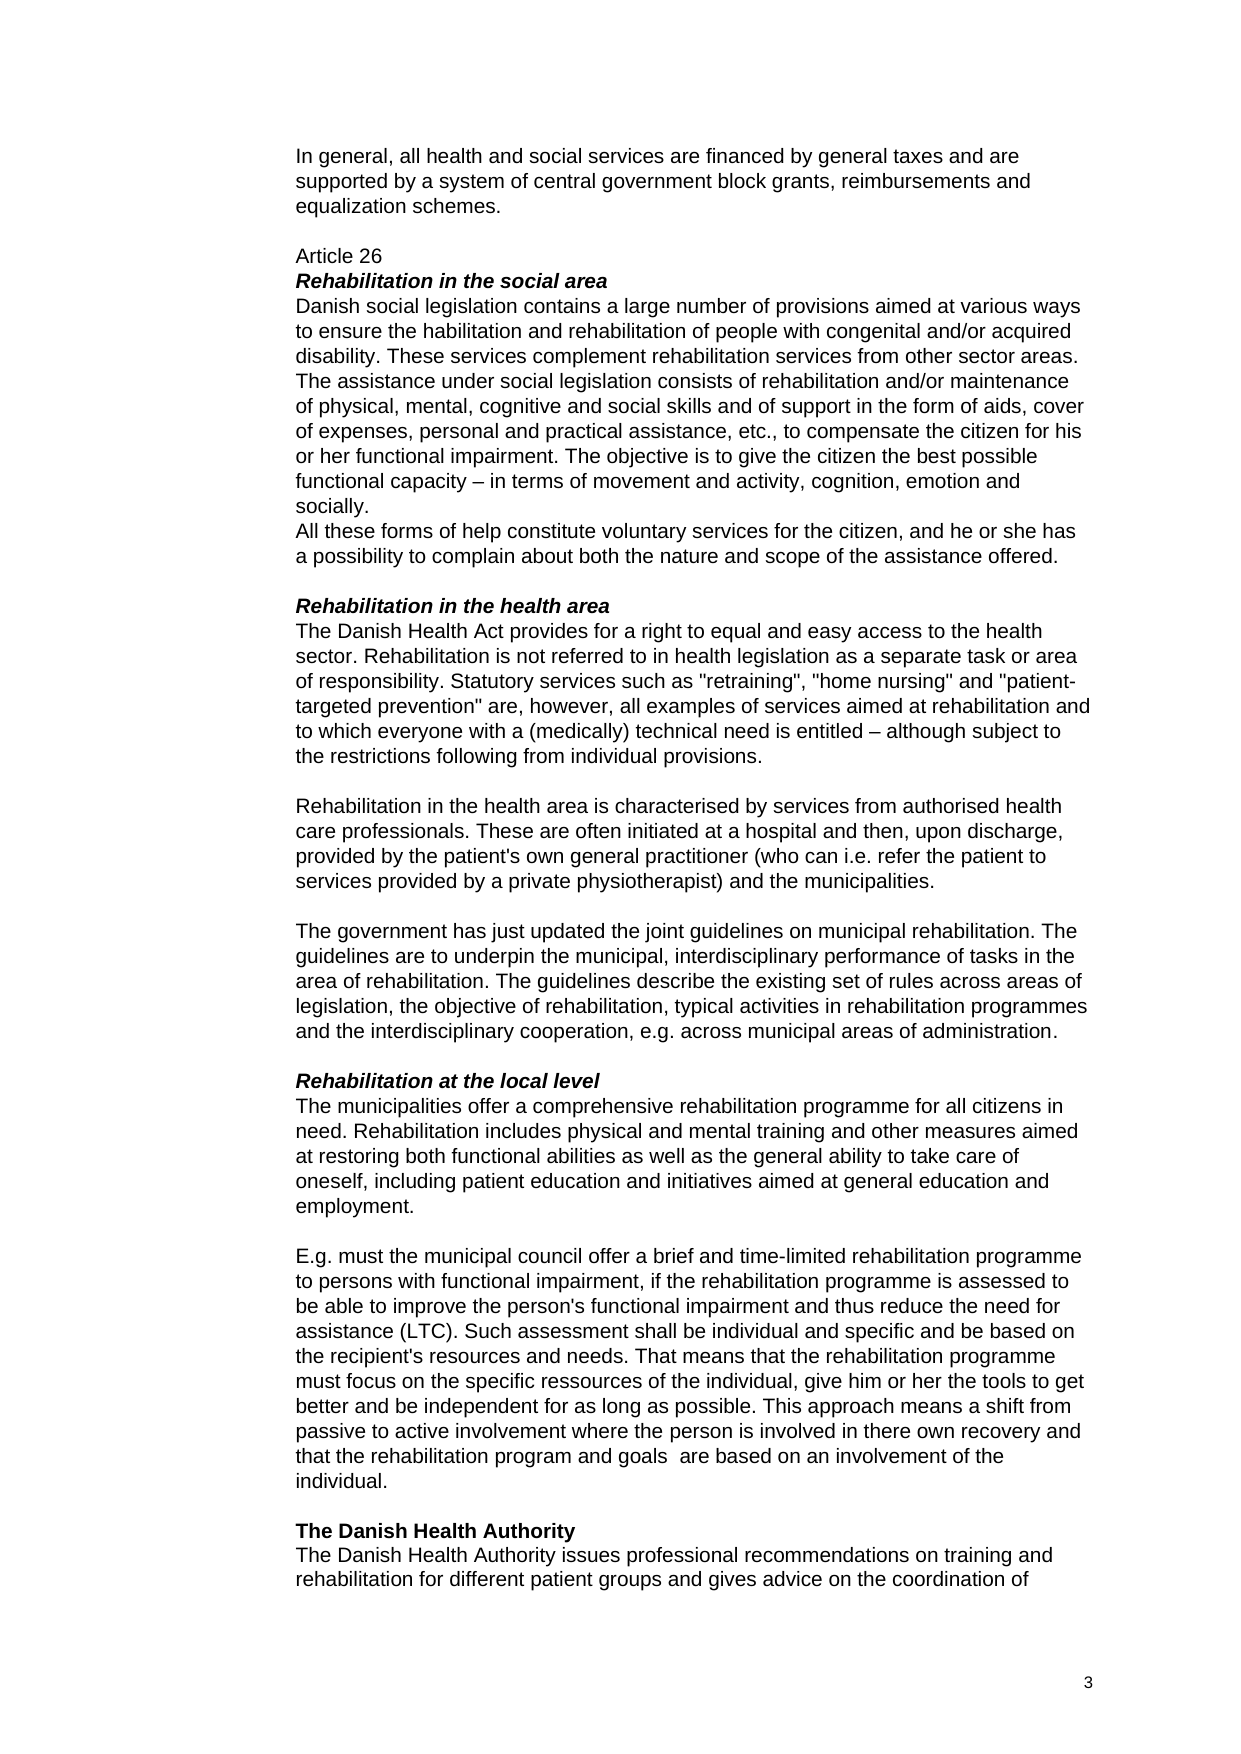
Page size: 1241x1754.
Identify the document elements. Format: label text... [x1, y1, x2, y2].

text The Danish Health Authority [295, 1518, 1092, 1543]
text Article 26 [295, 243, 1092, 268]
text Rehabilitation at the local level [295, 1068, 1092, 1093]
text All these forms of help constitute voluntary services for the citizen, and he or she has a possibility to complain about both the nature and scope of the assistance offered. [295, 518, 1092, 568]
text Rehabilitation in the social area [295, 268, 1092, 293]
text The municipalities offer a comprehensive rehabilitation programme for all citizens in need. Rehabilitation includes physical and mental training and other measures aimed at restoring both functional abilities as well as the general ability to take care of oneself, including patient education and initiatives aimed at general education and employment. [295, 1093, 1092, 1218]
text The Danish Health Act provides for a right to equal and easy access to the health sector. Rehabilitation is not referred to in health legislation as a separate task or area of responsibility. Statutory services such as "retraining", "home nursing" and "patient-targeted prevention" are, however, all examples of services aimed at rehabilitation and to which everyone with a (medically) technical need is entitled – although subject to the restrictions following from individual provisions. [295, 618, 1092, 768]
text In general, all health and social services are financed by general taxes and are supported by a system of central government block grants, reimbursements and equalization schemes. [295, 143, 1092, 218]
text E.g. must the municipal council offer a brief and time-limited rehabilitation programme to persons with functional impairment, if the rehabilitation programme is assessed to be able to improve the person's functional impairment and thus reduce the need for assistance (LTC). Such assessment shall be individual and specific and be based on the recipient's resources and needs. That means that the rehabilitation programme must focus on the specific ressources of the individual, give him or her the tools to get better and be independent for as long as possible. This approach means a shift from passive to active involvement where the person is involved in there own recovery and that the rehabilitation program and goals are based on an involvement of the individual. [295, 1243, 1092, 1493]
text Rehabilitation in the health area [295, 593, 1092, 618]
text The government has just updated the joint guidelines on municipal rehabilitation. The guidelines are to underpin the municipal, interdisciplinary performance of tasks in the area of rehabilitation. The guidelines describe the existing set of rules across areas of legislation, the objective of rehabilitation, typical activities in rehabilitation programmes and the interdisciplinary cooperation, e.g. across municipal areas of administration. [295, 918, 1092, 1043]
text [295, 1543, 1092, 1591]
text Danish social legislation contains a large number of provisions aimed at various ways to ensure the habilitation and rehabilitation of people with congenital and/or acquired disability. These services complement rehabilitation services from other sector areas. The assistance under social legislation consists of rehabilitation and/or maintenance of physical, mental, cognitive and social skills and of support in the form of aids, cover of expenses, personal and practical assistance, etc., to compensate the citizen for his or her functional impairment. The objective is to give the citizen the best possible functional capacity – in terms of movement and activity, cognition, emotion and socially. [295, 293, 1092, 518]
text Rehabilitation in the health area is characterised by services from authorised health care professionals. These are often initiated at a hospital and then, upon discharge, provided by the patient's own general practitioner (who can i.e. refer the patient to services provided by a private physiotherapist) and the municipalities. [295, 793, 1092, 893]
